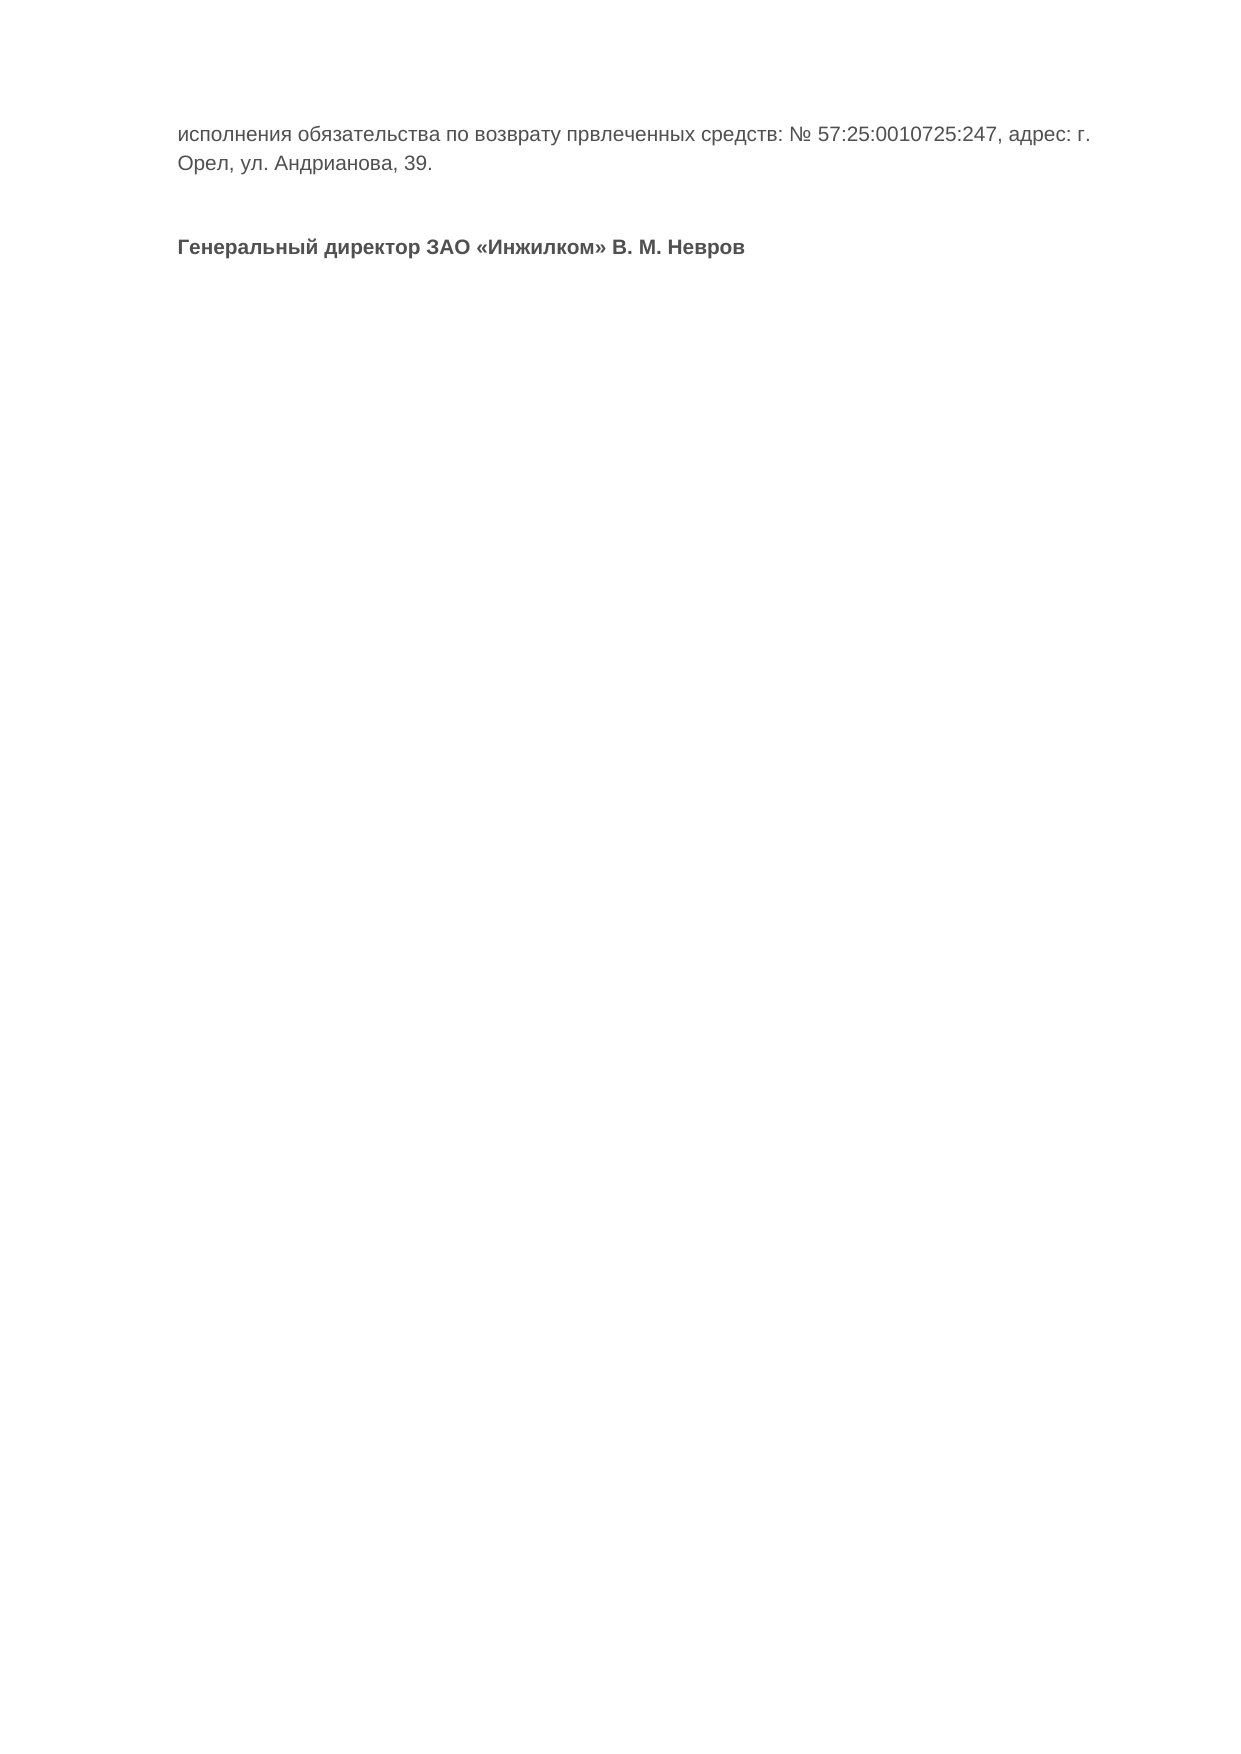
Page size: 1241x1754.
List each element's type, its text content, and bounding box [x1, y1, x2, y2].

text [177, 118, 1152, 174]
text Генеральный директор ЗАО «Инжилком» В. М. Невров [177, 174, 1152, 259]
